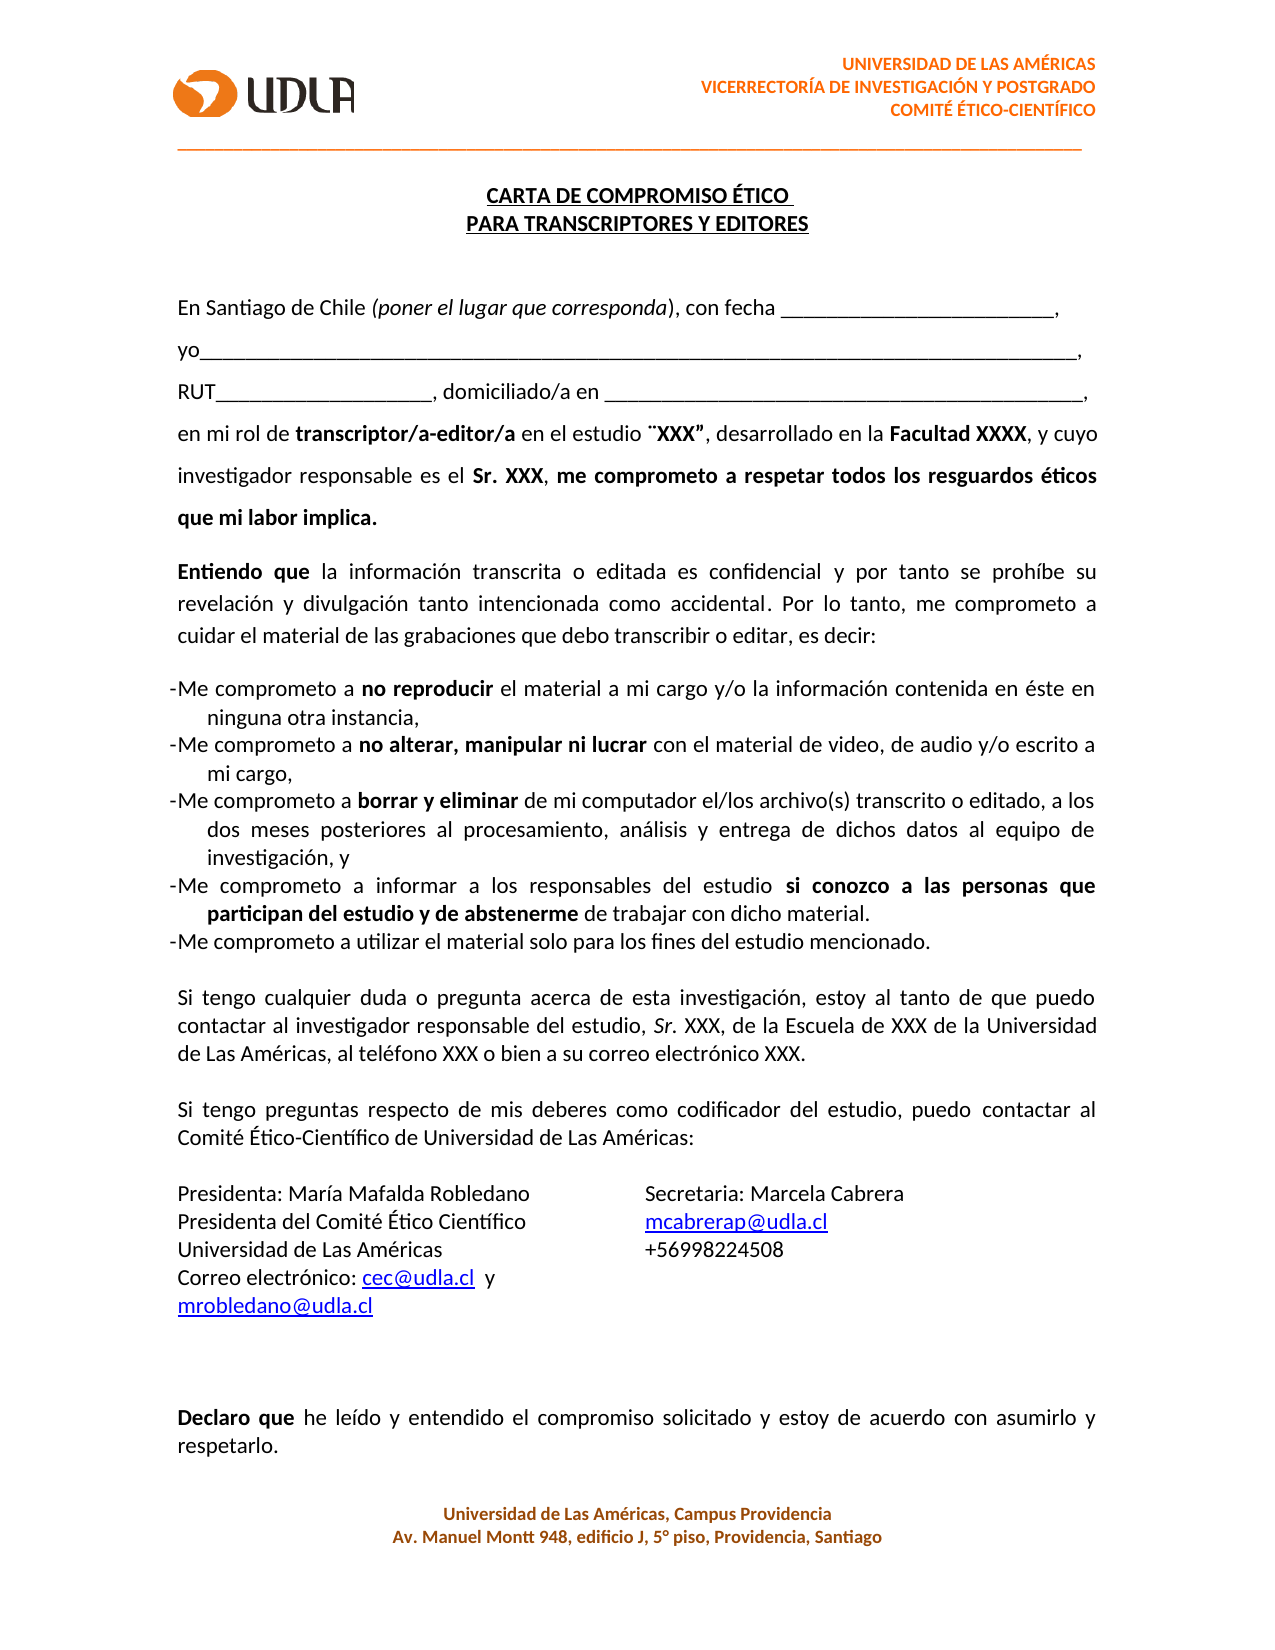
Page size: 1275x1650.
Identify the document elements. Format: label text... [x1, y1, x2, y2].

list Me comprometo a no alterar, manipular ni lucrar con el material de video, de audio y/o escrito a mi cargo, [169, 731, 1096, 787]
text Entiendo que la información transcrita o editada es confidencial y por tanto se prohíbe su revelación y divulgación tanto intencionada como accidental. Por lo tanto, me comprometo a cuidar el material de las grabaciones que debo transcribir o editar, es decir: [177, 557, 1098, 649]
table_header Presidenta: María Mafalda Robledano Presidenta del Comité Ético Científico Universidad de Las Américas Correo electrónico: cec@udla.cl y mrobledano@udla.cl [166, 1179, 633, 1347]
text RUT___________________, domiciliado/a en __________________________________________, [177, 377, 1098, 405]
list Me comprometo a informar a los responsables del estudio si conozco a las personas que participan del estudio y de abstenerme de trabajar con dicho material. [169, 871, 1096, 927]
picture [172, 70, 354, 117]
text en mi rol de transcriptor/a-editor/a en el estudio ¨XXX”, desarrollado en la Facultad XXXX, y cuyo investigador responsable es el Sr. XXX, me comprometo a respetar todos los resguardos éticos que mi labor implica. [177, 419, 1098, 531]
list Me comprometo a no reproducir el material a mi cargo y/o la información contenida en éste en ninguna otra instancia, [169, 674, 1096, 731]
text Declaro que he leído y entendido el compromiso solicitado y estoy de acuerdo con asumirlo y respetarlo. [177, 1403, 1098, 1459]
text Si tengo preguntas respecto de mis deberes como codificador del estudio, puedo contactar al Comité Ético-Científico de Universidad de Las Américas: [177, 1095, 1096, 1151]
table_header Secretaria: Marcela Cabrera mcabrerap@udla.cl +56998224508 [634, 1179, 1101, 1347]
text Si tengo cualquier duda o pregunta acerca de esta investigación, estoy al tanto de que puedo contactar al investigador responsable del estudio, Sr. XXX, de la Escuela de XXX de la Universidad de Las Américas, al teléfono XXX o bien a su correo electrónico XXX. [177, 983, 1098, 1067]
text En Santiago de Chile (poner el lugar que corresponda), con fecha ________________________, yo_____________________________________________________________________________, [177, 293, 1098, 363]
text CARTA DE COMPROMISO ÉTICO [177, 181, 1098, 209]
text PARA TRANSCRIPTORES Y EDITORES [177, 209, 1098, 237]
list Me comprometo a borrar y eliminar de mi computador el/los archivo(s) transcrito o editado, a los dos meses posteriores al procesamiento, análisis y entrega de dichos datos al equipo de investigación, y [169, 787, 1096, 871]
list Me comprometo a utilizar el material solo para los fines del estudio mencionado. [169, 927, 1096, 955]
